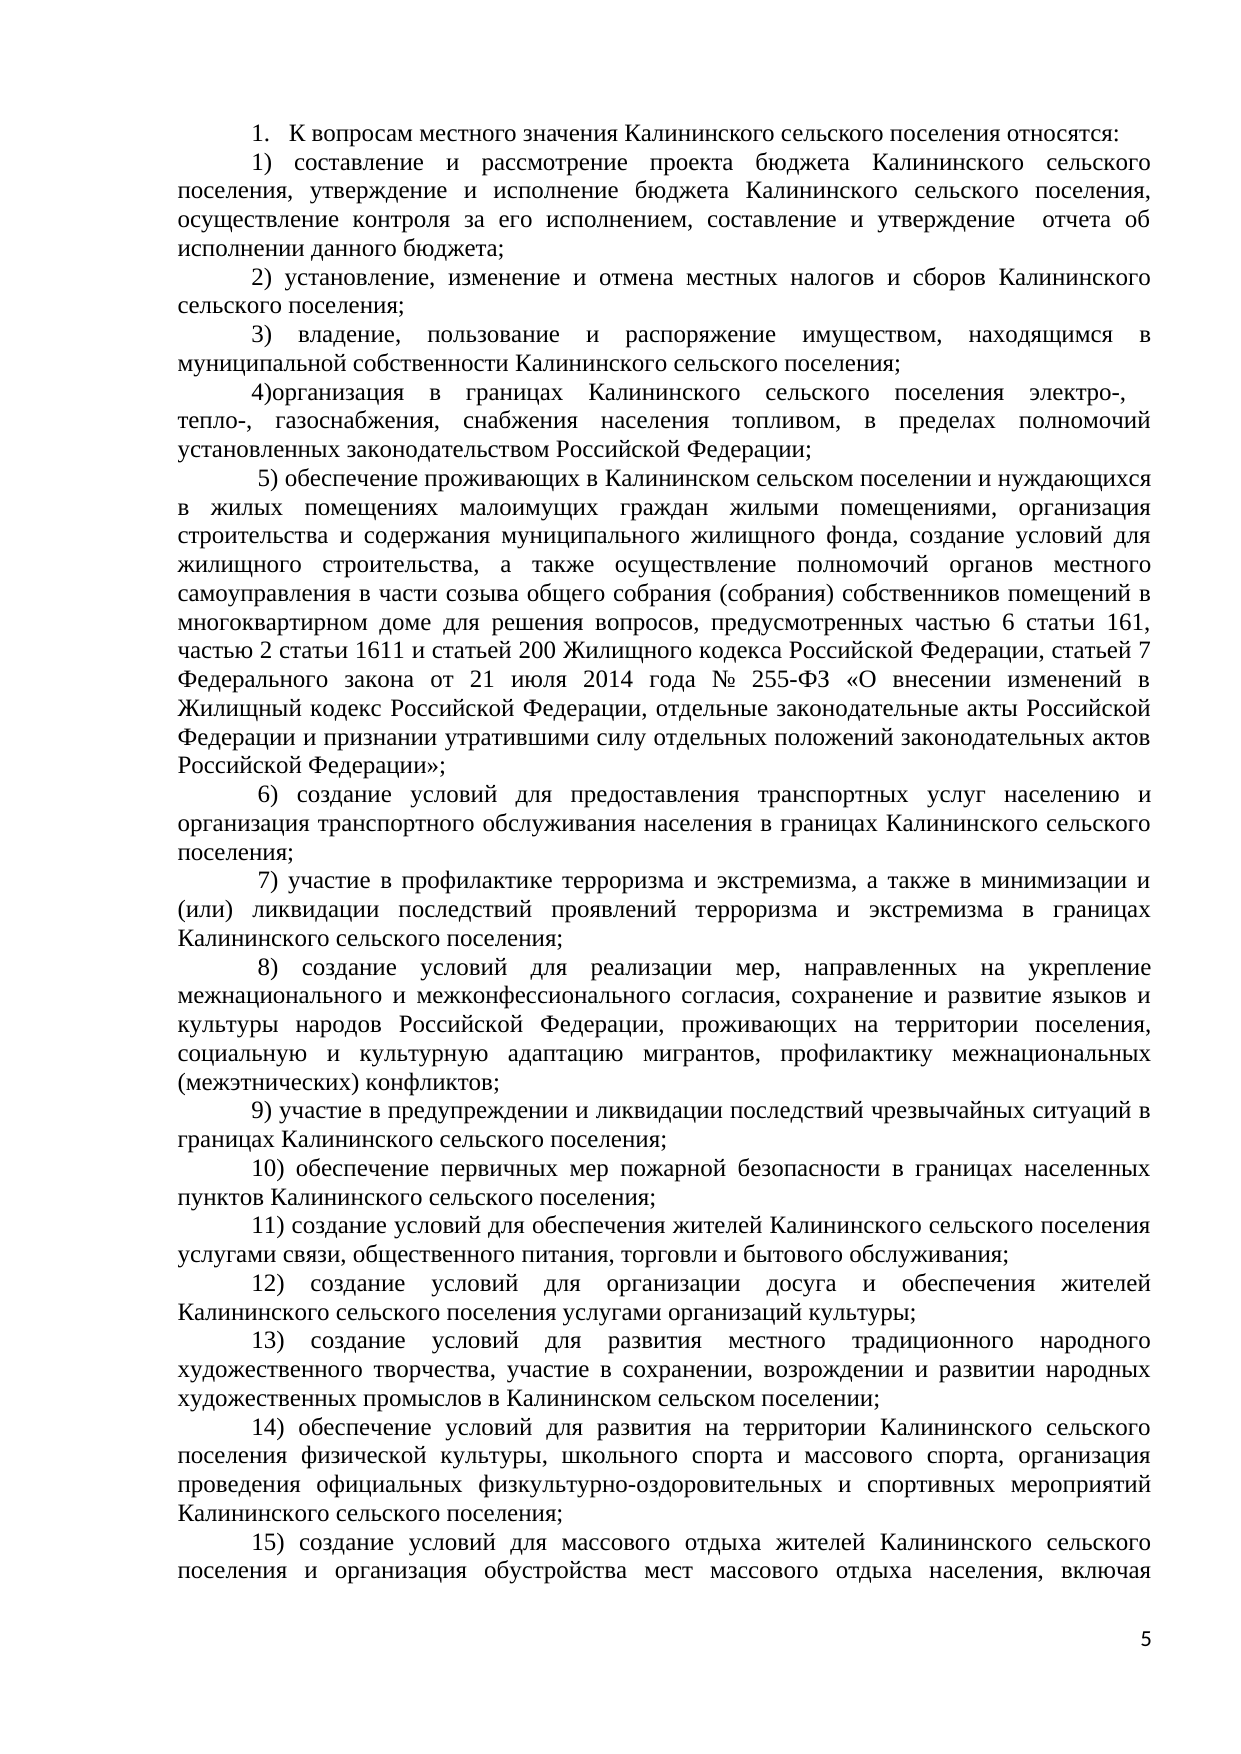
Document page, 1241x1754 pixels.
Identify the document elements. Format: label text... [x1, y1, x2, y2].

text 5) обеспечение проживающих в Калининском сельском поселении и нуждающихся в жилых помещениях малоимущих граждан жилыми помещениями, организация строительства и содержания муниципального жилищного фонда, создание условий для жилищного строительства, а также осуществление полномочий органов местного самоуправления в части созыва общего собрания (собрания) собственников помещений в многоквартирном доме для решения вопросов, предусмотренных частью 6 статьи 161, частью 2 статьи 1611 и статьей 200 Жилищного кодекса Российской Федерации, статьей 7 Федерального закона от 21 июля 2014 года № 255-ФЗ «О внесении изменений в Жилищный кодекс Российской Федерации, отдельные законодательные акты Российской Федерации и признании утратившими силу отдельных положений законодательных актов Российской Федерации»; [177, 463, 1152, 779]
text 2) установление, изменение и отмена местных налогов и сборов Калининского сельского поселения; [177, 262, 1152, 319]
text 9) участие в предупреждении и ликвидации последствий чрезвычайных ситуаций в границах Калининского сельского поселения; [177, 1096, 1152, 1153]
text 11) создание условий для обеспечения жителей Калининского сельского поселения услугами связи, общественного питания, торговли и бытового обслуживания; [177, 1211, 1152, 1268]
text 3) владение, пользование и распоряжение имуществом, находящимся в муниципальной собственности Калининского сельского поселения; [177, 319, 1152, 377]
text 7) участие в профилактике терроризма и экстремизма, а также в минимизации и (или) ликвидации последствий проявлений терроризма и экстремизма в границах Калининского сельского поселения; [177, 866, 1152, 952]
text 8) создание условий для реализации мер, направленных на укрепление межнационального и межконфессионального согласия, сохранение и развитие языков и культуры народов Российской Федерации, проживающих на территории поселения, социальную и культурную адаптацию мигрантов, профилактику межнациональных (межэтнических) конфликтов; [177, 952, 1152, 1096]
text 6) создание условий для предоставления транспортных услуг населению и организация транспортного обслуживания населения в границах Калининского сельского поселения; [177, 779, 1152, 866]
list К вопросам местного значения Калининского сельского поселения относятся: [251, 118, 1152, 147]
text 14) обеспечение условий для развития на территории Калининского сельского поселения физической культуры, школьного спорта и массового спорта, организация проведения официальных физкультурно-оздоровительных и спортивных мероприятий Калининского сельского поселения; [177, 1412, 1152, 1527]
text 10) обеспечение первичных мер пожарной безопасности в границах населенных пунктов Калининского сельского поселения; [177, 1153, 1152, 1211]
text 4)организация в границах Калининского сельского поселения электро-, тепло-, газоснабжения, снабжения населения топливом, в пределах полномочий установленных законодательством Российской Федерации; [177, 377, 1152, 463]
text 12) создание условий для организации досуга и обеспечения жителей Калининского сельского поселения услугами организаций культуры; [177, 1268, 1152, 1326]
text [177, 1527, 1152, 1584]
text 13) создание условий для развития местного традиционного народного художественного творчества, участие в сохранении, возрождении и развитии народных художественных промыслов в Калининском сельском поселении; [177, 1326, 1152, 1412]
text 1) составление и рассмотрение проекта бюджета Калининского сельского поселения, утверждение и исполнение бюджета Калининского сельского поселения, осуществление контроля за его исполнением, составление и утверждение отчета об исполнении данного бюджета; [177, 147, 1152, 262]
